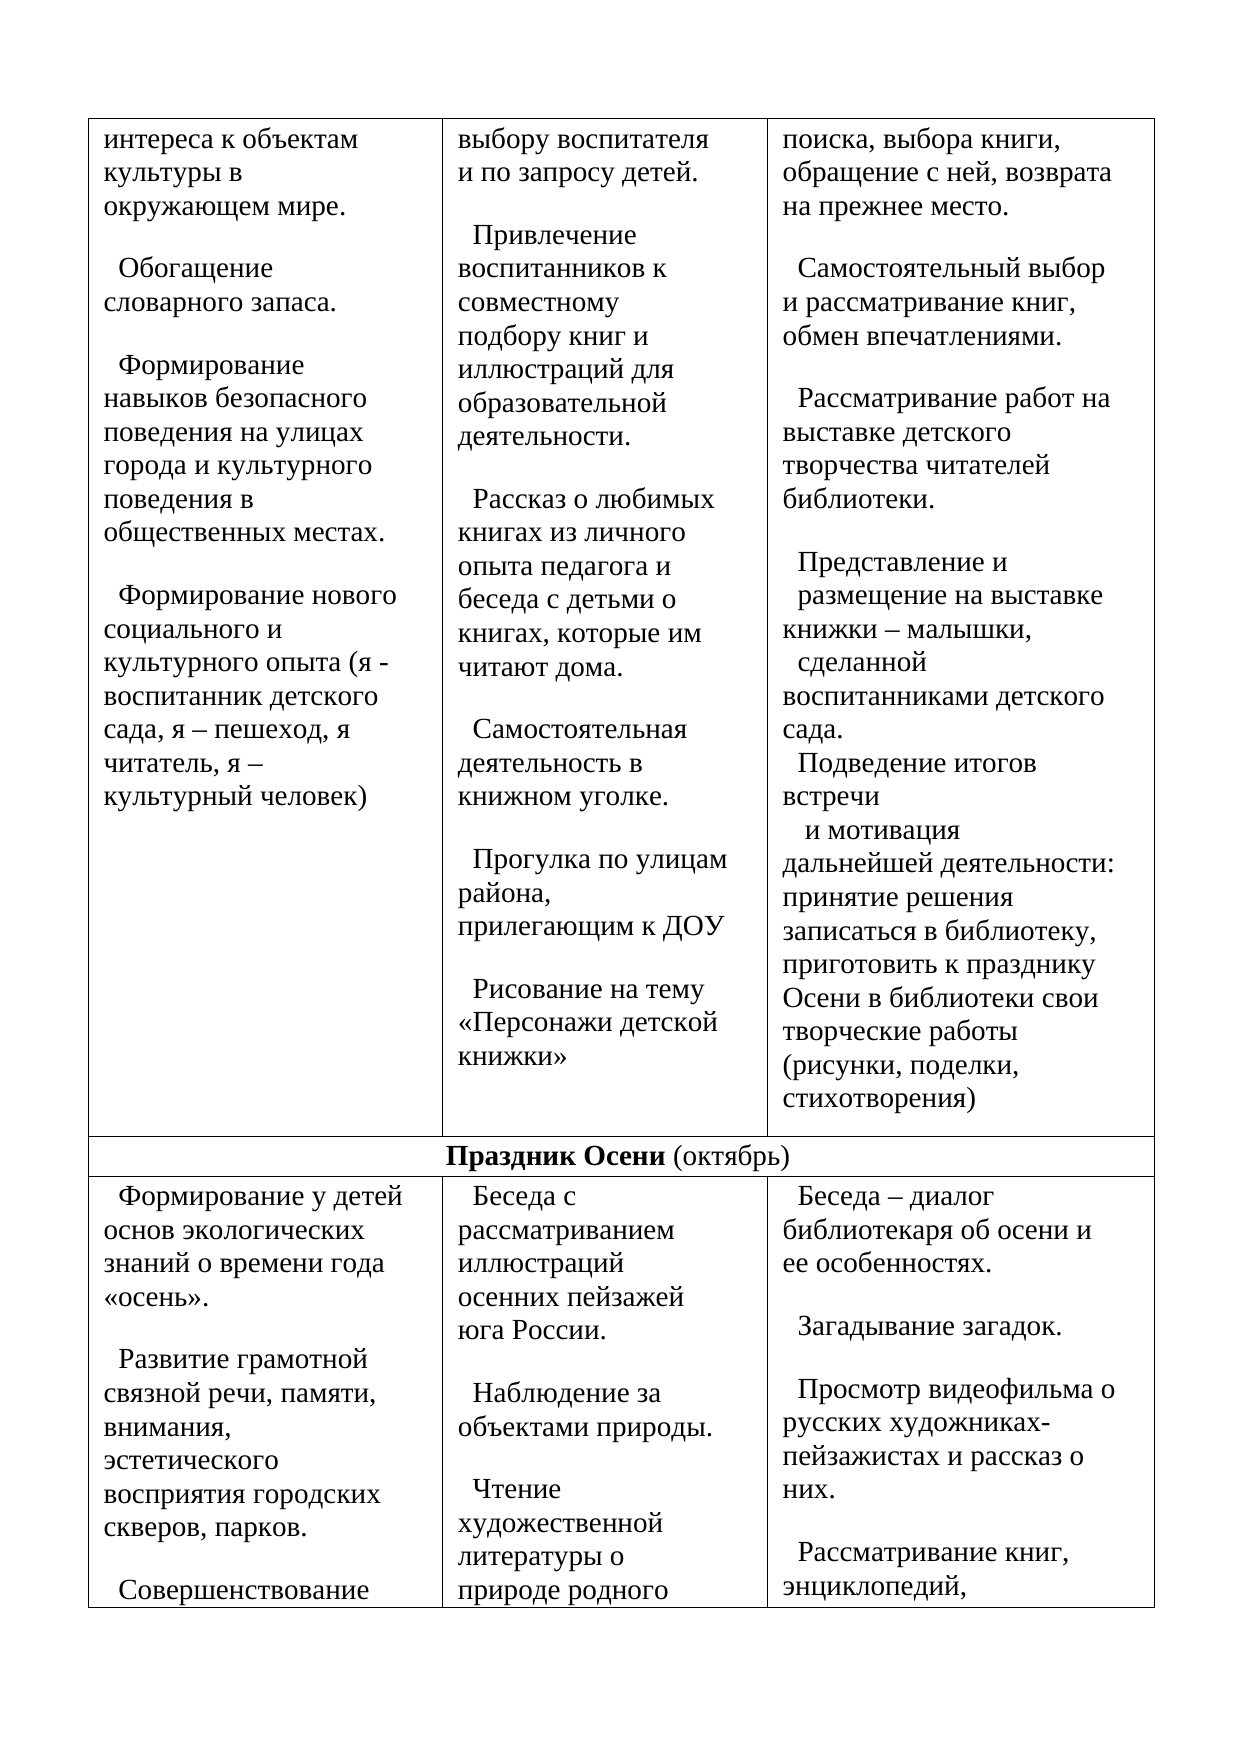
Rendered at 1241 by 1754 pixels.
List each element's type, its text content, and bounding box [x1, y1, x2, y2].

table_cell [443, 119, 767, 1136]
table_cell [768, 119, 1154, 1136]
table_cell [89, 119, 442, 1136]
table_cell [89, 1177, 442, 1607]
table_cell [443, 1177, 767, 1607]
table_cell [768, 1177, 1154, 1607]
table_cell Праздник Осени (октябрь) [89, 1137, 1154, 1176]
